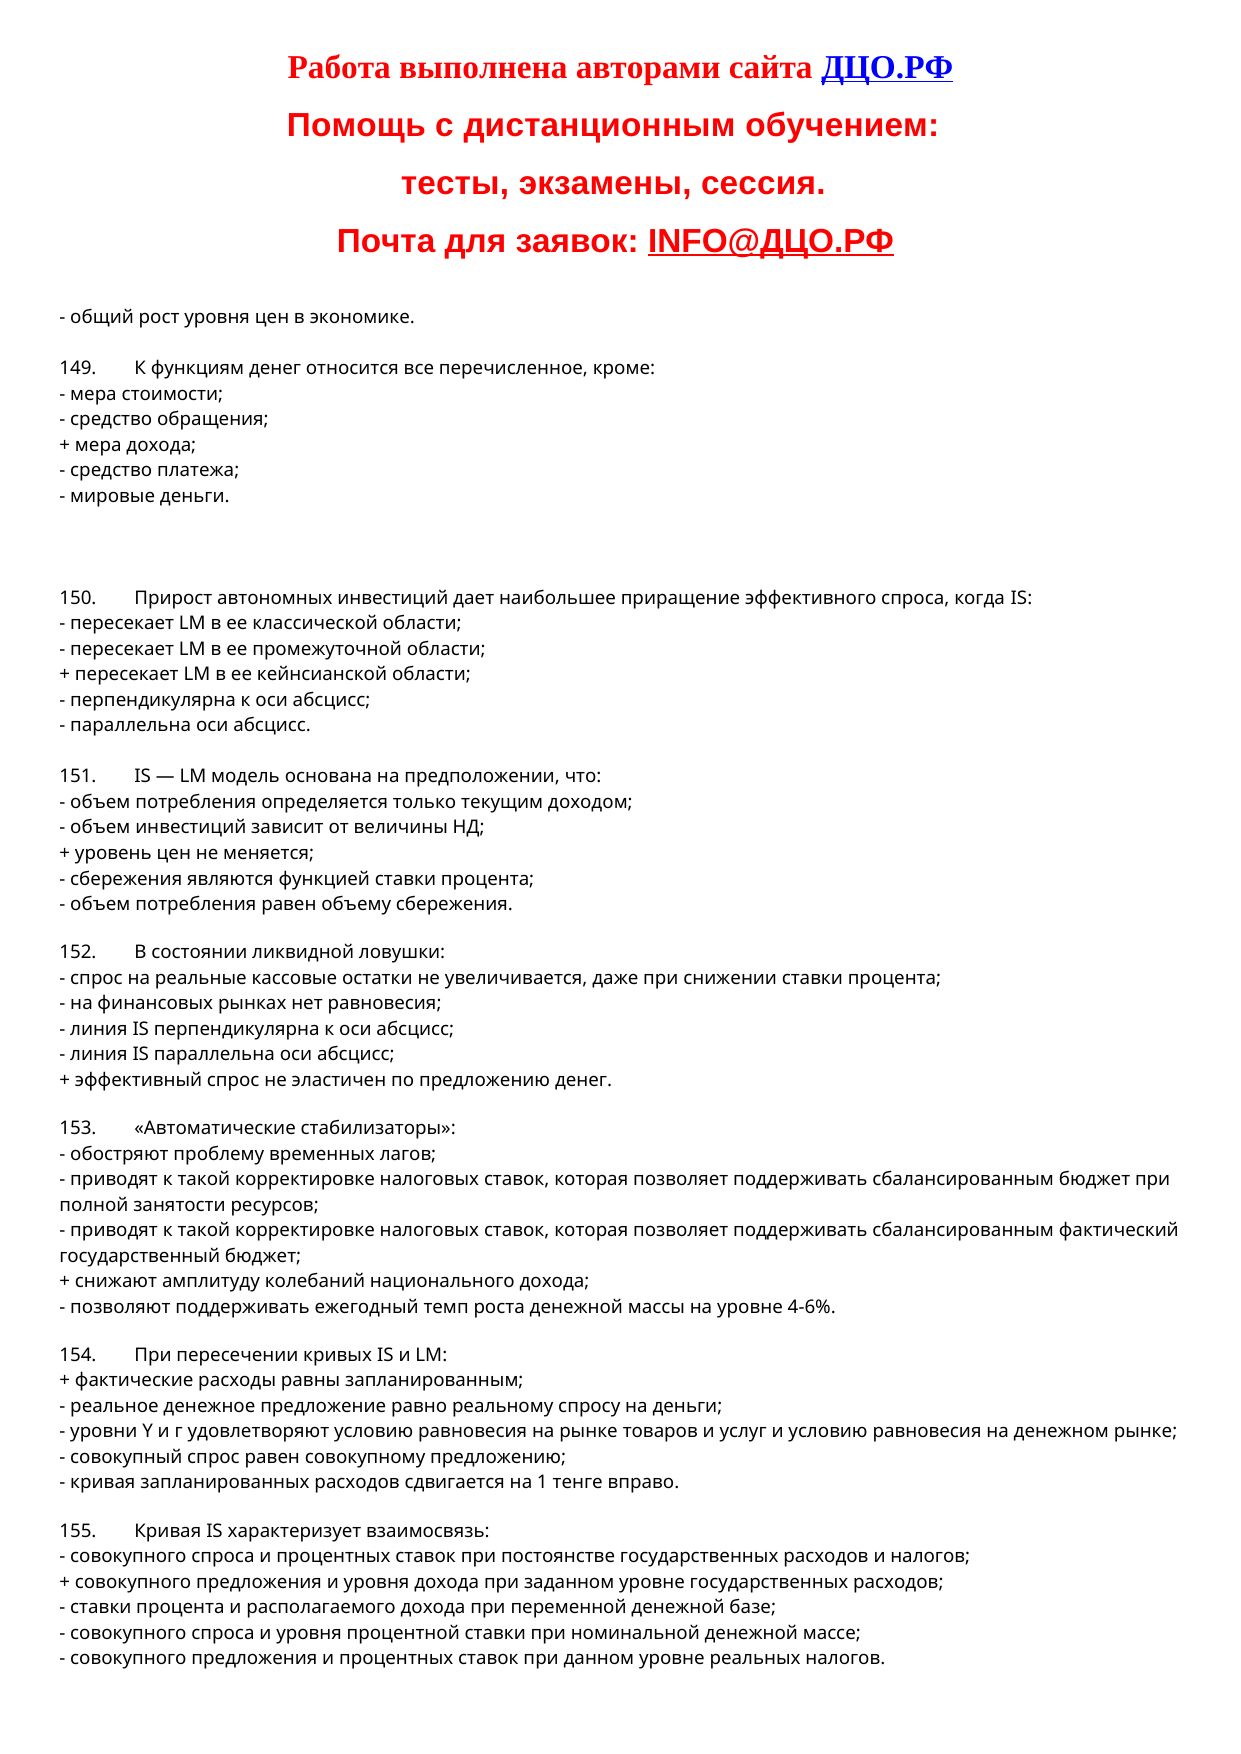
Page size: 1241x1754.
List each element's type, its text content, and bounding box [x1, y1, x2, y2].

text - линия IS перпендикулярна к оси абсцисс; [59, 1015, 1181, 1041]
text - объем потребления равен объему сбережения. [59, 890, 1181, 916]
list IS — LM модель основана на предположении, что: [59, 763, 1181, 788]
text - приводят к такой корректировке налоговых ставок, которая позволяет поддерживать сбалансированным бюджет при полной занятости ресурсов; [59, 1165, 1181, 1216]
text - уровни Y и г удовлетворяют условию равновесия на рынке товаров и услуг и условию равновесия на денежном рынке; [59, 1418, 1181, 1443]
text - средство платежа; [59, 456, 1181, 482]
text - мировые деньги. [59, 482, 1181, 507]
text + эффективный спрос не эластичен по предложению денег. [59, 1066, 1181, 1092]
text - ставки процента и располагаемого дохода при переменной денежной базе; [59, 1594, 1181, 1619]
text - средство обращения; [59, 405, 1181, 431]
text + снижают амплитуду колебаний национального дохода; [59, 1267, 1181, 1293]
text + уровень цен не меняется; [59, 839, 1181, 865]
text - пересекает LM в ее классической области; [59, 609, 1181, 635]
list В состоянии ликвидной ловушки: [59, 938, 1181, 964]
list Прирост автономных инвестиций дает наибольшее приращение эффективного спроса, когда IS: [59, 584, 1181, 609]
text + пересекает LM в ее кейнсианской области; [59, 661, 1181, 686]
list К функциям денег относится все перечисленное, кроме: [59, 354, 1181, 380]
text + совокупного предложения и уровня дохода при заданном уровне государственных расходов; [59, 1568, 1181, 1594]
text - перпендикулярна к оси абсцисс; [59, 686, 1181, 712]
text - пересекает LM в ее промежуточной области; [59, 635, 1181, 661]
text + фактические расходы равны запланированным; [59, 1367, 1181, 1392]
text - реальное денежное предложение равно реальному спросу на деньги; [59, 1392, 1181, 1418]
text - сбережения являются функцией ставки процента; [59, 865, 1181, 890]
text - обостряют проблему временных лагов; [59, 1140, 1181, 1165]
text - объем потребления определяется только текущим доходом; [59, 788, 1181, 814]
text - на финансовых рынках нет равновесия; [59, 989, 1181, 1015]
text - спрос на реальные кассовые остатки не увеличивается, даже при снижении ставки процента; [59, 964, 1181, 989]
text - параллельна оси абсцисс. [59, 712, 1181, 737]
list Кривая IS характеризует взаимосвязь: [59, 1517, 1181, 1543]
text - линия IS параллельна оси абсцисс; [59, 1041, 1181, 1066]
text - позволяют поддерживать ежегодный темп роста денежной массы на уровне 4-6%. [59, 1293, 1181, 1318]
text - мера стоимости; [59, 380, 1181, 405]
text - совокупного спроса и уровня процентной ставки при номинальной денежной массе; [59, 1619, 1181, 1645]
text - общий рост уровня цен в экономике. [59, 303, 1181, 329]
text - совокупного спроса и процентных ставок при постоянстве государственных расходов и налогов; [59, 1543, 1181, 1568]
text - приводят к такой корректировке налоговых ставок, которая позволяет поддерживать сбалансированным фактический государственный бюджет; [59, 1216, 1181, 1267]
text + мера дохода; [59, 431, 1181, 456]
list При пересечении кривых IS и LM: [59, 1341, 1181, 1367]
text - объем инвестиций зависит от величины НД; [59, 814, 1181, 839]
text - совокупного предложения и процентных ставок при данном уровне реальных налогов. [59, 1645, 1181, 1670]
text - совокупный спрос равен совокупному предложению; [59, 1443, 1181, 1469]
text - кривая запланированных расходов сдвигается на 1 тенге вправо. [59, 1469, 1181, 1494]
list «Автоматические стабилизаторы»: [59, 1114, 1181, 1140]
